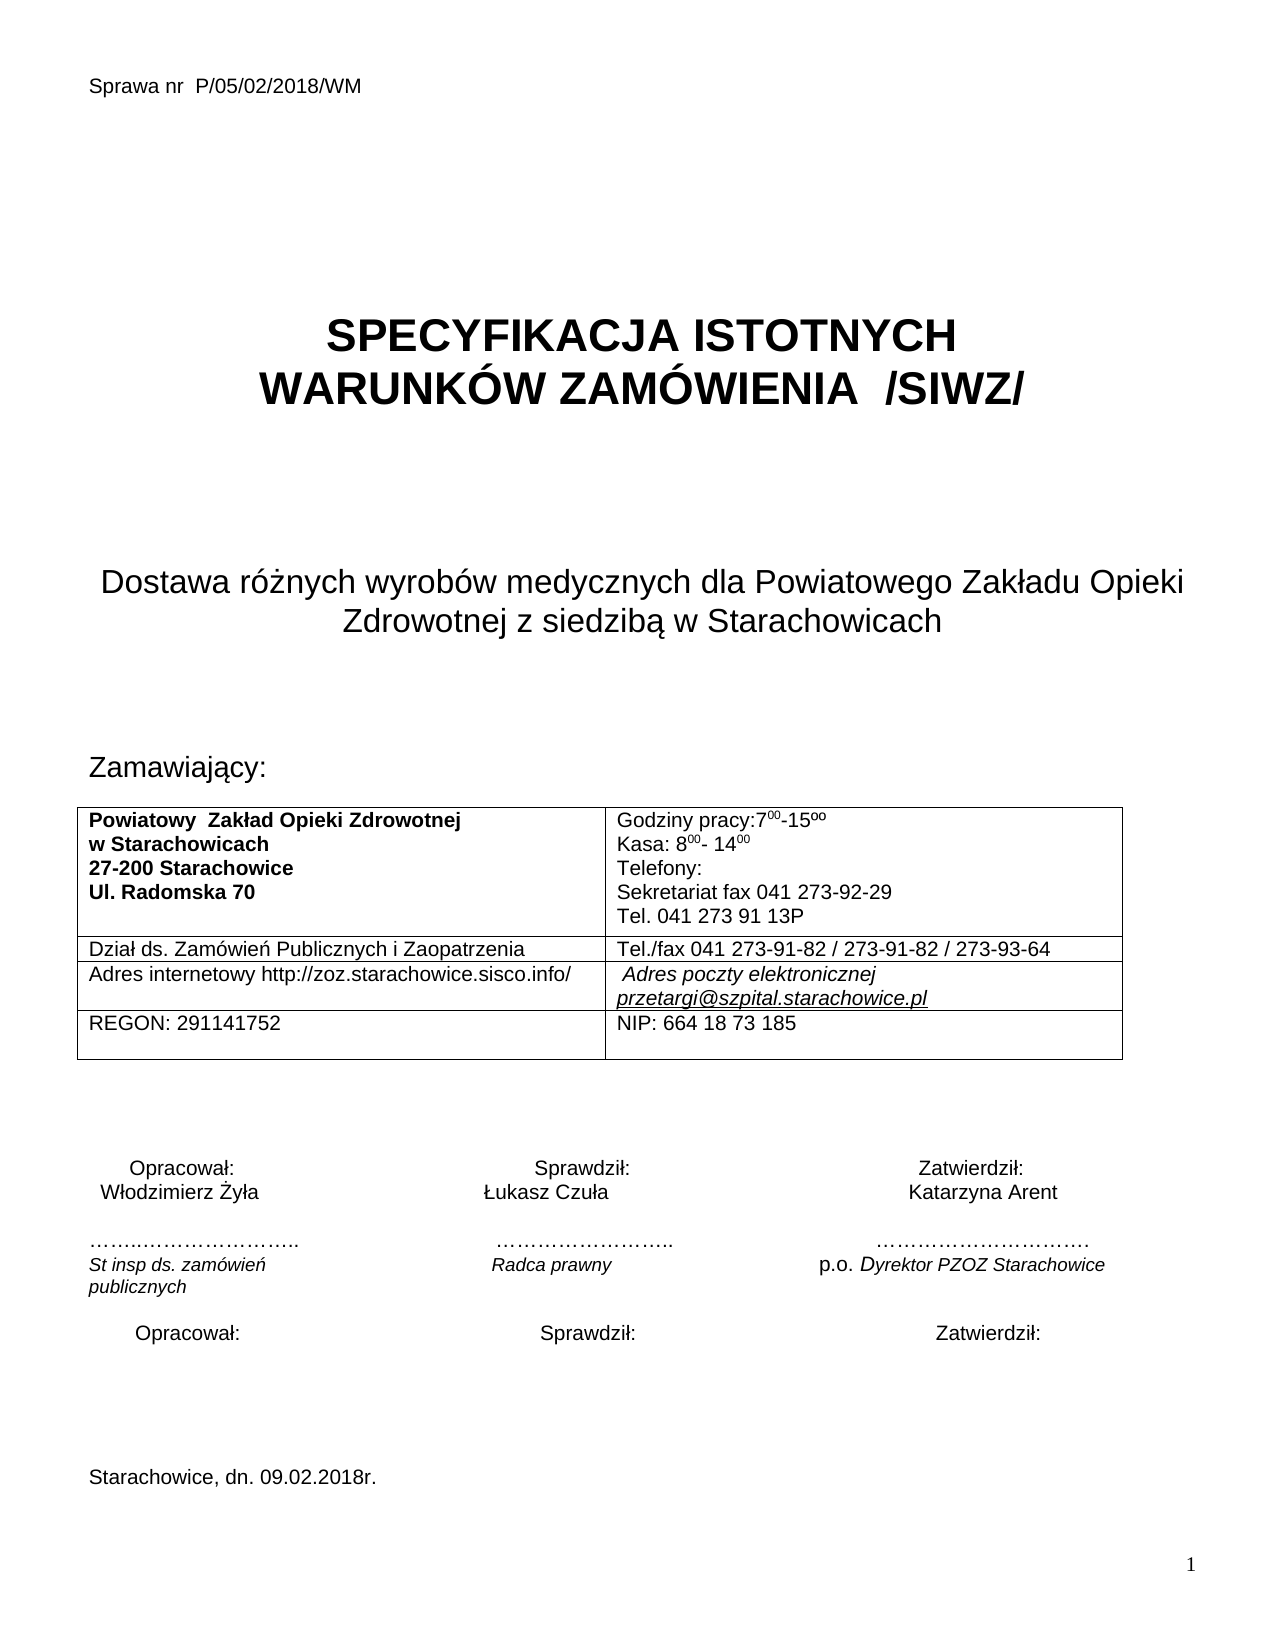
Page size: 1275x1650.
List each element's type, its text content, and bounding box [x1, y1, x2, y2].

text Starachowice, dn. 09.02.2018r. [89, 1465, 1196, 1489]
text St insp ds. zamówień Radca prawny p.o. Dyrektor PZOZ Starachowice [89, 1252, 1196, 1276]
text Opracował: Sprawdził: Zatwierdził: [89, 1156, 1196, 1179]
table_header Powiatowy Zakład Opieki Zdrowotnej w Starachowicach 27-200 Starachowice Ul. Radomska 70 [78, 808, 605, 936]
text Dostawa różnych wyrobów medycznych dla Powiatowego Zakładu Opieki Zdrowotnej z siedzibą w Starachowicach [89, 563, 1196, 639]
table_header Godziny pracy:700-15ºº Kasa: 800- 1400 Telefony: Sekretariat fax 041 273-92-29 Tel. 041 273 91 13P [606, 808, 1122, 936]
text ……..………………….. …………………….. …………………………. [89, 1228, 1196, 1252]
text SPECYFIKACJA ISTOTNYCH [89, 309, 1196, 361]
table_cell Adres internetowy http://zoz.starachowice.sisco.info/ [78, 962, 605, 1010]
text Opracował: Sprawdził: Zatwierdził: [89, 1321, 1196, 1345]
table_cell Adres poczty elektronicznej przetargi@szpital.starachowice.pl [606, 962, 1122, 1010]
table_cell Dział ds. Zamówień Publicznych i Zaopatrzenia [78, 937, 605, 961]
text WARUNKÓW ZAMÓWIENIA /SIWZ/ [89, 361, 1196, 414]
table_cell REGON: 291141752 [78, 1011, 605, 1059]
text Zamawiający: [89, 750, 1196, 783]
text publicznych [89, 1276, 1196, 1297]
text Włodzimierz Żyła Łukasz Czuła Katarzyna Arent [89, 1179, 1196, 1203]
table_cell NIP: 664 18 73 185 [606, 1011, 1122, 1059]
table_cell Tel./fax 041 273-91-82 / 273-91-82 / 273-93-64 [606, 937, 1122, 961]
